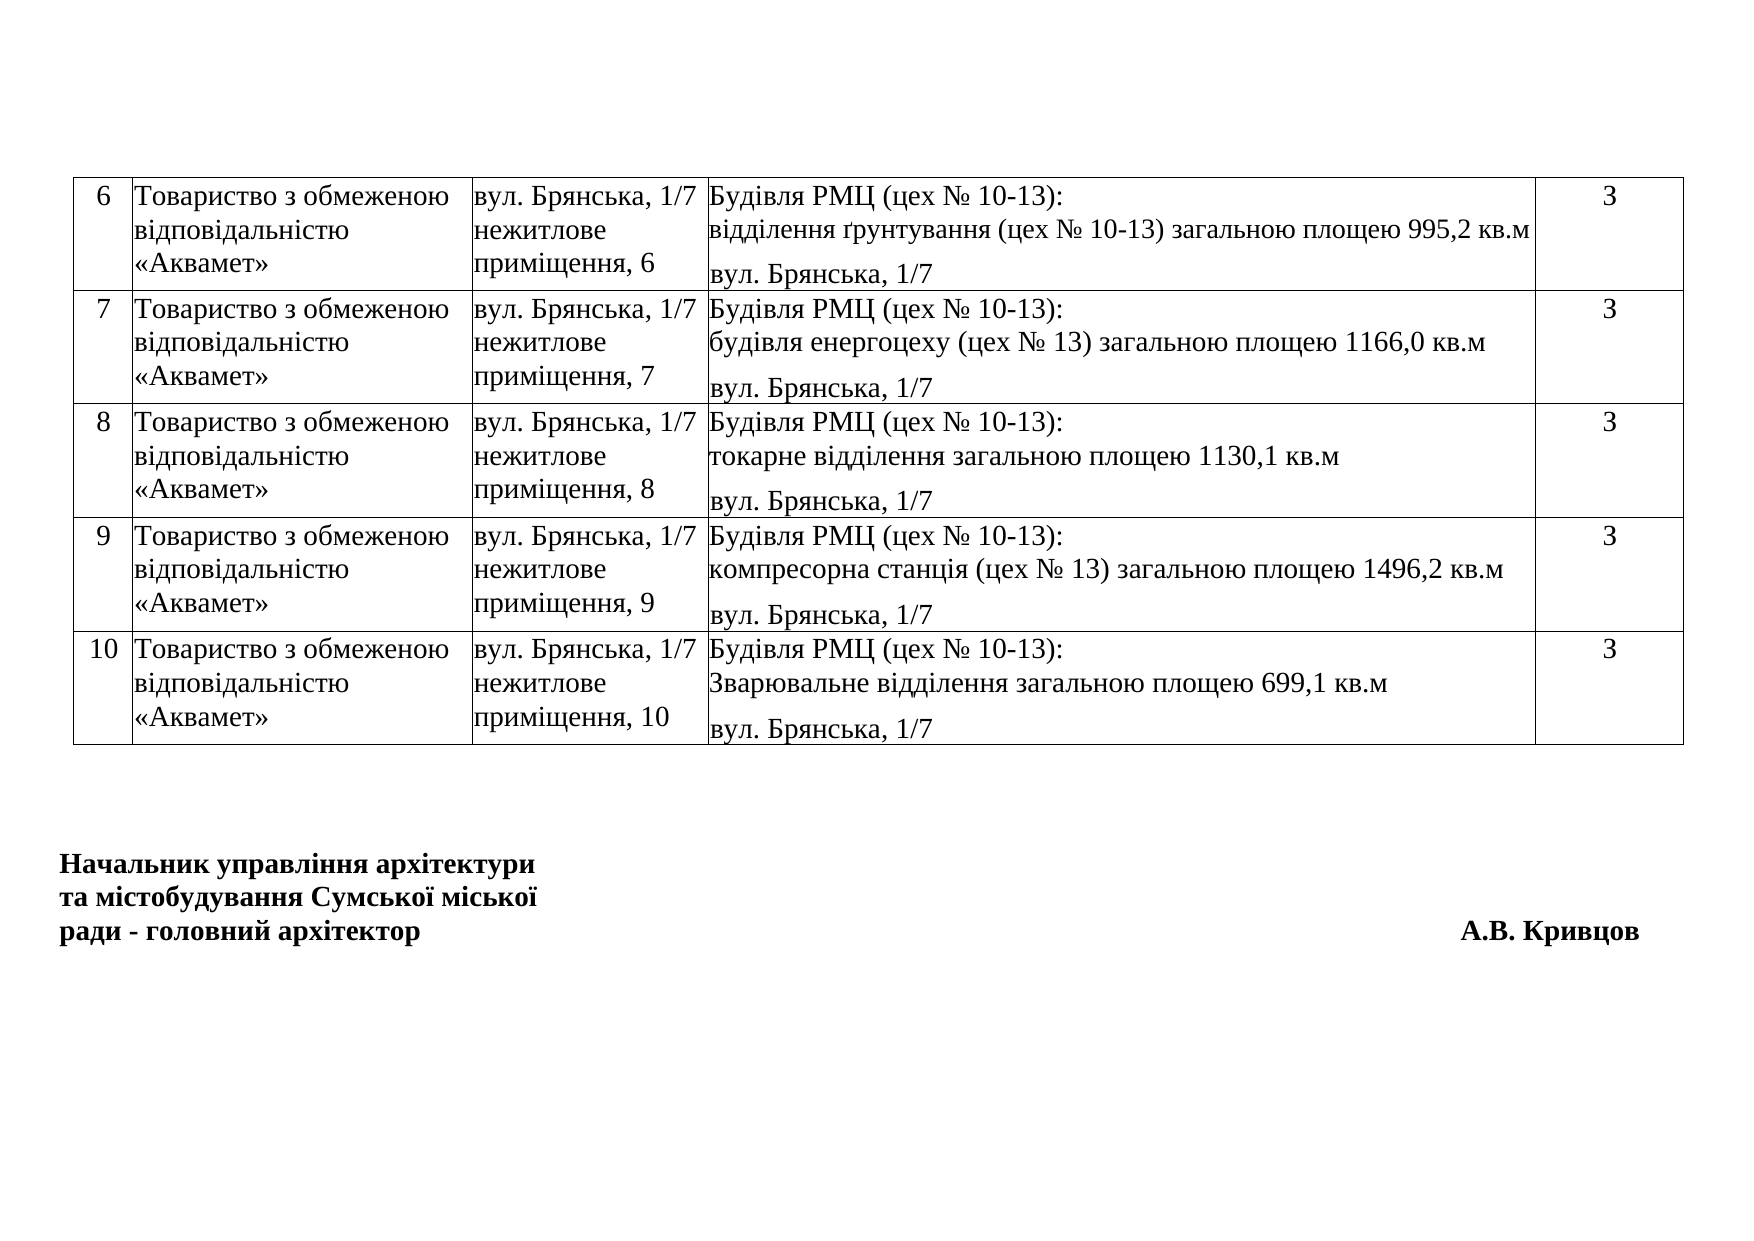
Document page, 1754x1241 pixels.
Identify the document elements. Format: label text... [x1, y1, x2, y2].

table_cell вул. Брянська, 1/7 нежитлове приміщення, 10 [473, 632, 708, 744]
text Начальник управління архітектури [59, 846, 1695, 879]
table_cell Товариство з обмеженою відповідальністю «Аквамет» [133, 404, 472, 517]
table_cell вул. Брянська, 1/7 нежитлове приміщення, 7 [473, 291, 708, 403]
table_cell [133, 178, 472, 290]
table_cell Будівля РМЦ (цех № 10-13): будівля енергоцеху (цех № 13) загальною площею 1166,0 кв.м вул. Брянська, 1/7 [709, 291, 1535, 403]
table_cell З [1536, 518, 1683, 631]
table_cell 8 [74, 404, 132, 517]
table_cell Товариство з обмеженою відповідальністю «Аквамет» [133, 518, 472, 631]
table_cell Будівля РМЦ (цех № 10-13): компресорна станція (цех № 13) загальною площею 1496,2 кв.м вул. Брянська, 1/7 [709, 518, 1535, 631]
table_cell вул. Брянська, 1/7 нежитлове приміщення, 6 [473, 178, 708, 290]
table_cell Товариство з обмеженою відповідальністю «Аквамет» [133, 632, 472, 744]
table_cell вул. Брянська, 1/7 нежитлове приміщення, 9 [473, 518, 708, 631]
table_cell Будівля РМЦ (цех № 10-13): відділення ґрунтування (цех № 10-13) загальною площею 995,2 кв.м вул. Брянська, 1/7 [709, 178, 1535, 290]
table_cell 10 [74, 632, 132, 744]
table_cell З [1536, 404, 1683, 517]
table_cell 6 [74, 178, 132, 290]
table_cell З [1536, 632, 1683, 744]
table_cell Товариство з обмеженою відповідальністю «Аквамет» [133, 291, 472, 403]
table_cell 9 [74, 518, 132, 631]
text та містобудування Сумської міської [59, 879, 1695, 913]
table_cell вул. Брянська, 1/7 нежитлове приміщення, 8 [473, 404, 708, 517]
table_cell Будівля РМЦ (цех № 10-13): Зварювальне відділення загальною площею 699,1 кв.м вул. Брянська, 1/7 [709, 632, 1535, 744]
table_cell З [1536, 178, 1683, 290]
table_cell З [1536, 291, 1683, 403]
table_cell Будівля РМЦ (цех № 10-13): токарне відділення загальною площею 1130,1 кв.м вул. Брянська, 1/7 [709, 404, 1535, 517]
text ради - головний архітектор А.В. Кривцов [59, 913, 1695, 947]
table_cell 7 [74, 291, 132, 403]
